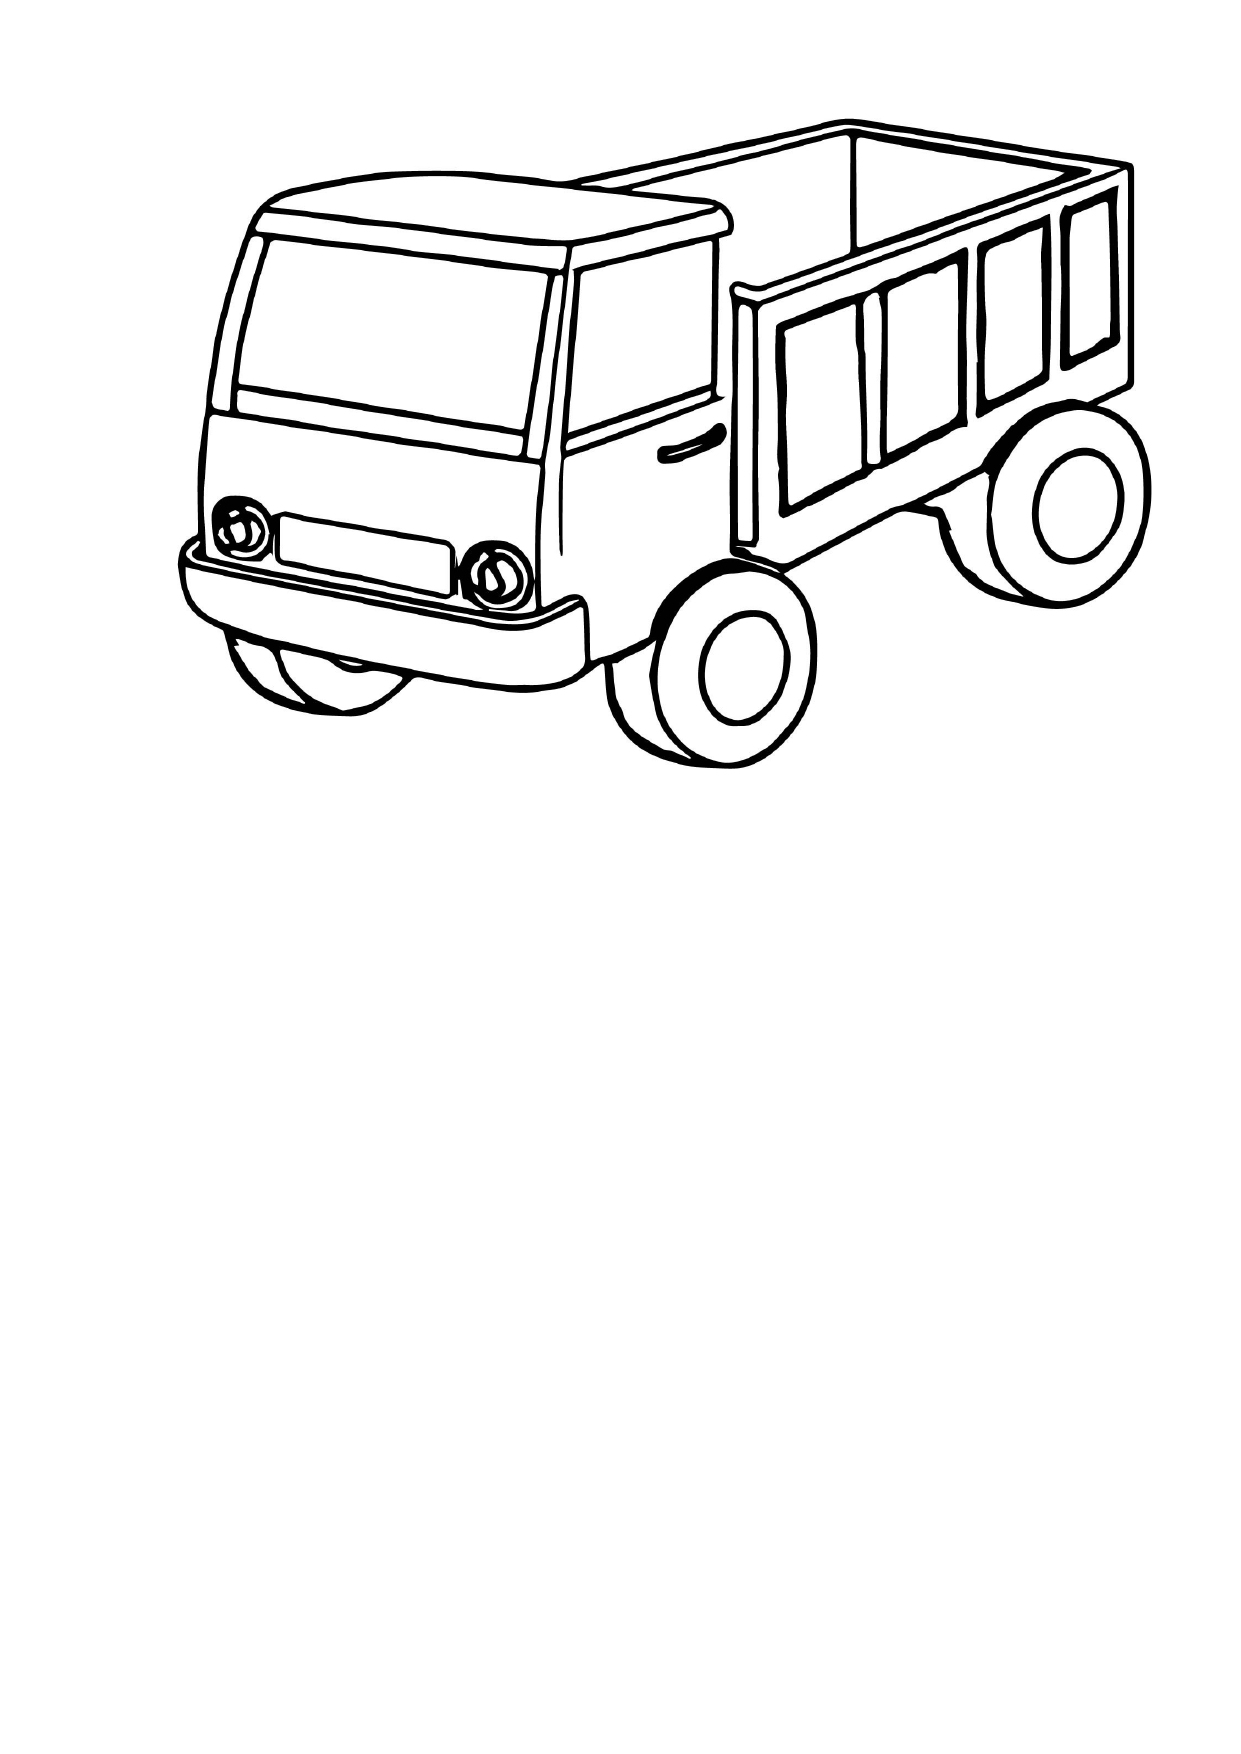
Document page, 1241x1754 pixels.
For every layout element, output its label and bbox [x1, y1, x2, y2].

picture [177, 118, 1152, 769]
